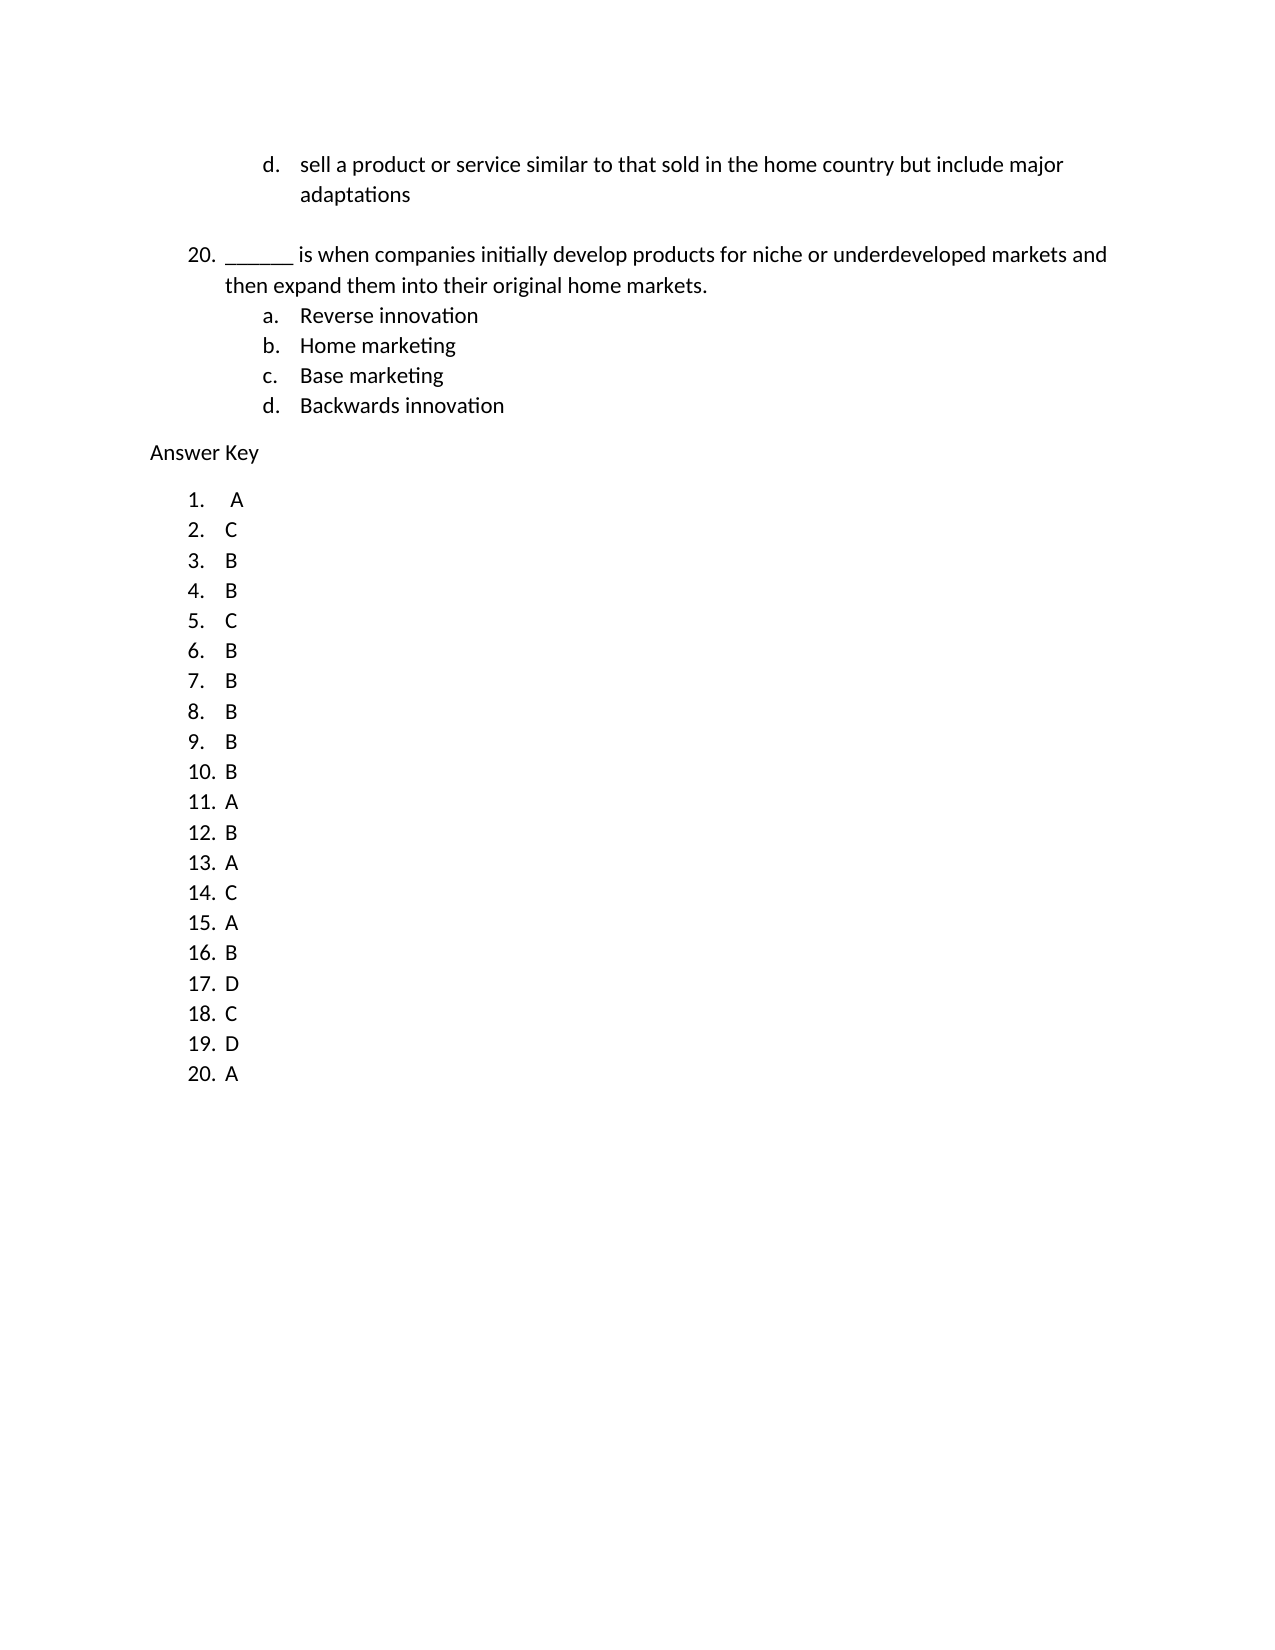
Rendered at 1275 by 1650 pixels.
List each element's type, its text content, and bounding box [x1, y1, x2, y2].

list A [187, 908, 1125, 936]
list Backwards innovation [262, 392, 1125, 420]
list B [187, 636, 1125, 664]
list ______ is when companies initially develop products for niche or underdeveloped markets and then expand them into their original home markets. [187, 241, 1125, 299]
list D [187, 969, 1125, 997]
list Home marketing [262, 331, 1125, 359]
list C [187, 999, 1125, 1027]
list Base marketing [262, 361, 1125, 389]
list sell a product or service similar to that sold in the home country but include major adaptations [262, 150, 1125, 208]
list B [187, 546, 1125, 574]
text Answer Key [150, 438, 1125, 467]
list C [187, 606, 1125, 634]
list C [187, 516, 1125, 544]
list B [187, 757, 1125, 785]
list B [187, 727, 1125, 755]
list Reverse innovation [262, 301, 1125, 329]
list B [187, 667, 1125, 695]
list B [187, 576, 1125, 604]
list A [187, 848, 1125, 876]
list B [187, 818, 1125, 846]
list A [187, 1059, 1125, 1087]
list A [187, 787, 1125, 816]
list C [187, 878, 1125, 906]
list D [187, 1029, 1125, 1057]
list B [187, 938, 1125, 967]
list A [187, 485, 1125, 513]
list B [187, 697, 1125, 725]
